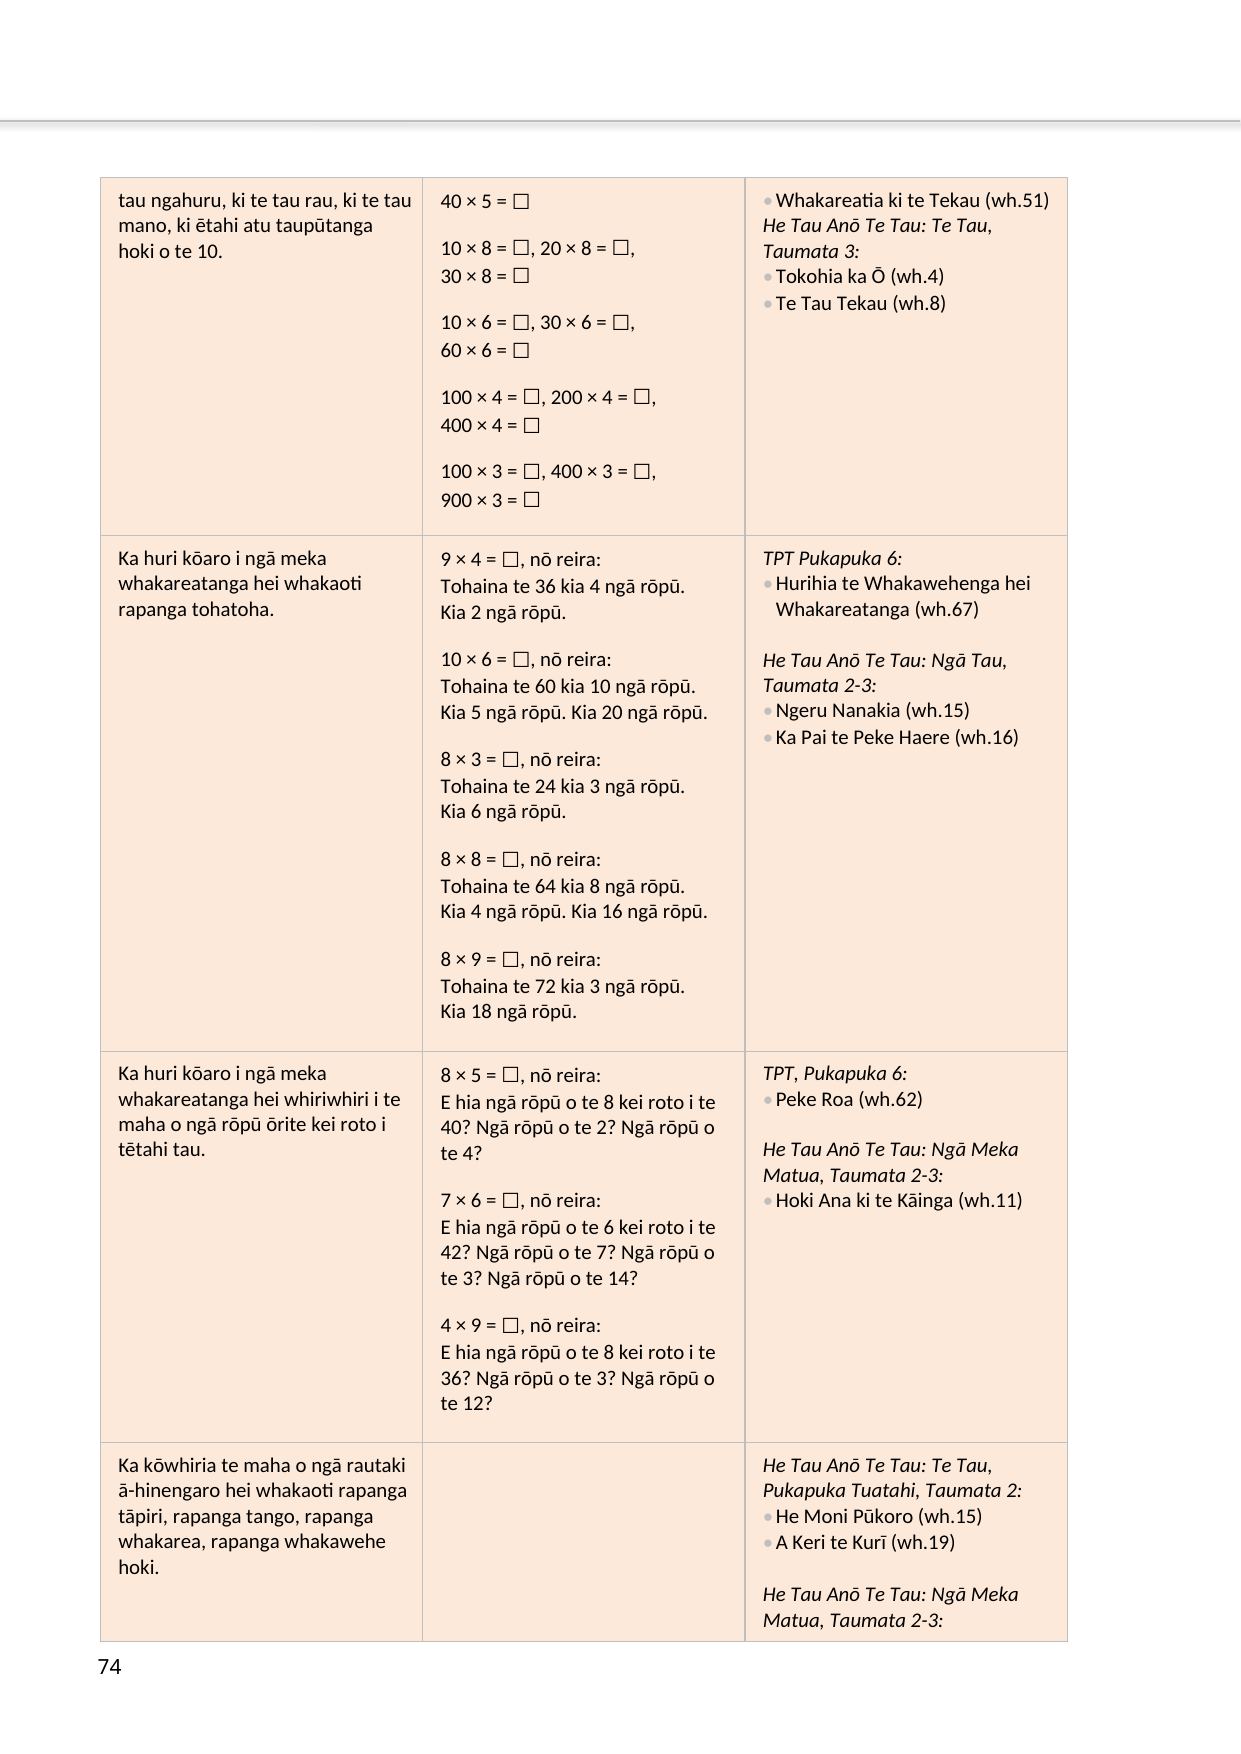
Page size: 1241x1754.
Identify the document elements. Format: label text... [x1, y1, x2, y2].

table_cell 9 × 4 = ☐, nō reira: Tohaina te 36 kia 4 ngā rōpū. Kia 2 ngā rōpū. 10 × 6 = ☐, nō reira: Tohaina te 60 kia 10 ngā rōpū. Kia 5 ngā rōpū. Kia 20 ngā rōpū. 8 × 3 = ☐, nō reira: Tohaina te 24 kia 3 ngā rōpū. Kia 6 ngā rōpū. 8 × 8 = ☐, nō reira: Tohaina te 64 kia 8 ngā rōpū. Kia 4 ngā rōpū. Kia 16 ngā rōpū. 8 × 9 = ☐, nō reira: Tohaina te 72 kia 3 ngā rōpū. Kia 18 ngā rōpū. [423, 536, 744, 1051]
table_cell TPT, Pukapuka 6: • Whakareatia ki te Tekau (wh.51) He Tau Anō Te Tau: Te Tau, Taumata 3: • Tokohia ka Ō (wh.4) • Te Tau Tekau (wh.8) [746, 178, 1067, 535]
table_cell Ka huri kōaro i ngā meka whakareatanga hei whakaoti rapanga tohatoha. [101, 536, 422, 1051]
table_cell 8 × 5 = ☐, nō reira: E hia ngā rōpū o te 8 kei roto i te 40? Ngā rōpū o te 2? Ngā rōpū o te 4? 7 × 6 = ☐, nō reira: E hia ngā rōpū o te 6 kei roto i te 42? Ngā rōpū o te 7? Ngā rōpū o te 3? Ngā rōpū o te 14? 4 × 9 = ☐, nō reira: E hia ngā rōpū o te 8 kei roto i te 36? Ngā rōpū o te 3? Ngā rōpū o te 12? [423, 1052, 744, 1442]
table_cell Ka kōwhiria te maha o ngā rautaki ā-hinengaro hei whakaoti rapanga tāpiri, rapanga tango, rapanga whakarea, rapanga whakawehe hoki. [101, 1443, 422, 1641]
table_cell TPT Pukapuka 6: • Hurihia te Whakawehenga hei Whakareatanga (wh.67) He Tau Anō Te Tau: Ngā Tau, Taumata 2-3: • Ngeru Nanakia (wh.15) • Ka Pai te Peke Haere (wh.16) [746, 536, 1067, 1051]
table_cell Ka huri kōaro i ngā meka whakareatanga hei whiriwhiri i te maha o ngā rōpū ōrite kei roto i tētahi tau. [101, 1052, 422, 1442]
table_cell Ka whakaoti whakareatanga ki te tau ngahuru, ki te tau rau, ki te tau mano, ki ētahi atu taupūtanga hoki o te 10. [101, 178, 422, 535]
table_cell [423, 1443, 744, 1641]
table_cell TPT, Pukapuka 6: • Peke Roa (wh.62) He Tau Anō Te Tau: Ngā Meka Matua, Taumata 2-3: • Hoki Ana ki te Kāinga (wh.11) [746, 1052, 1067, 1442]
